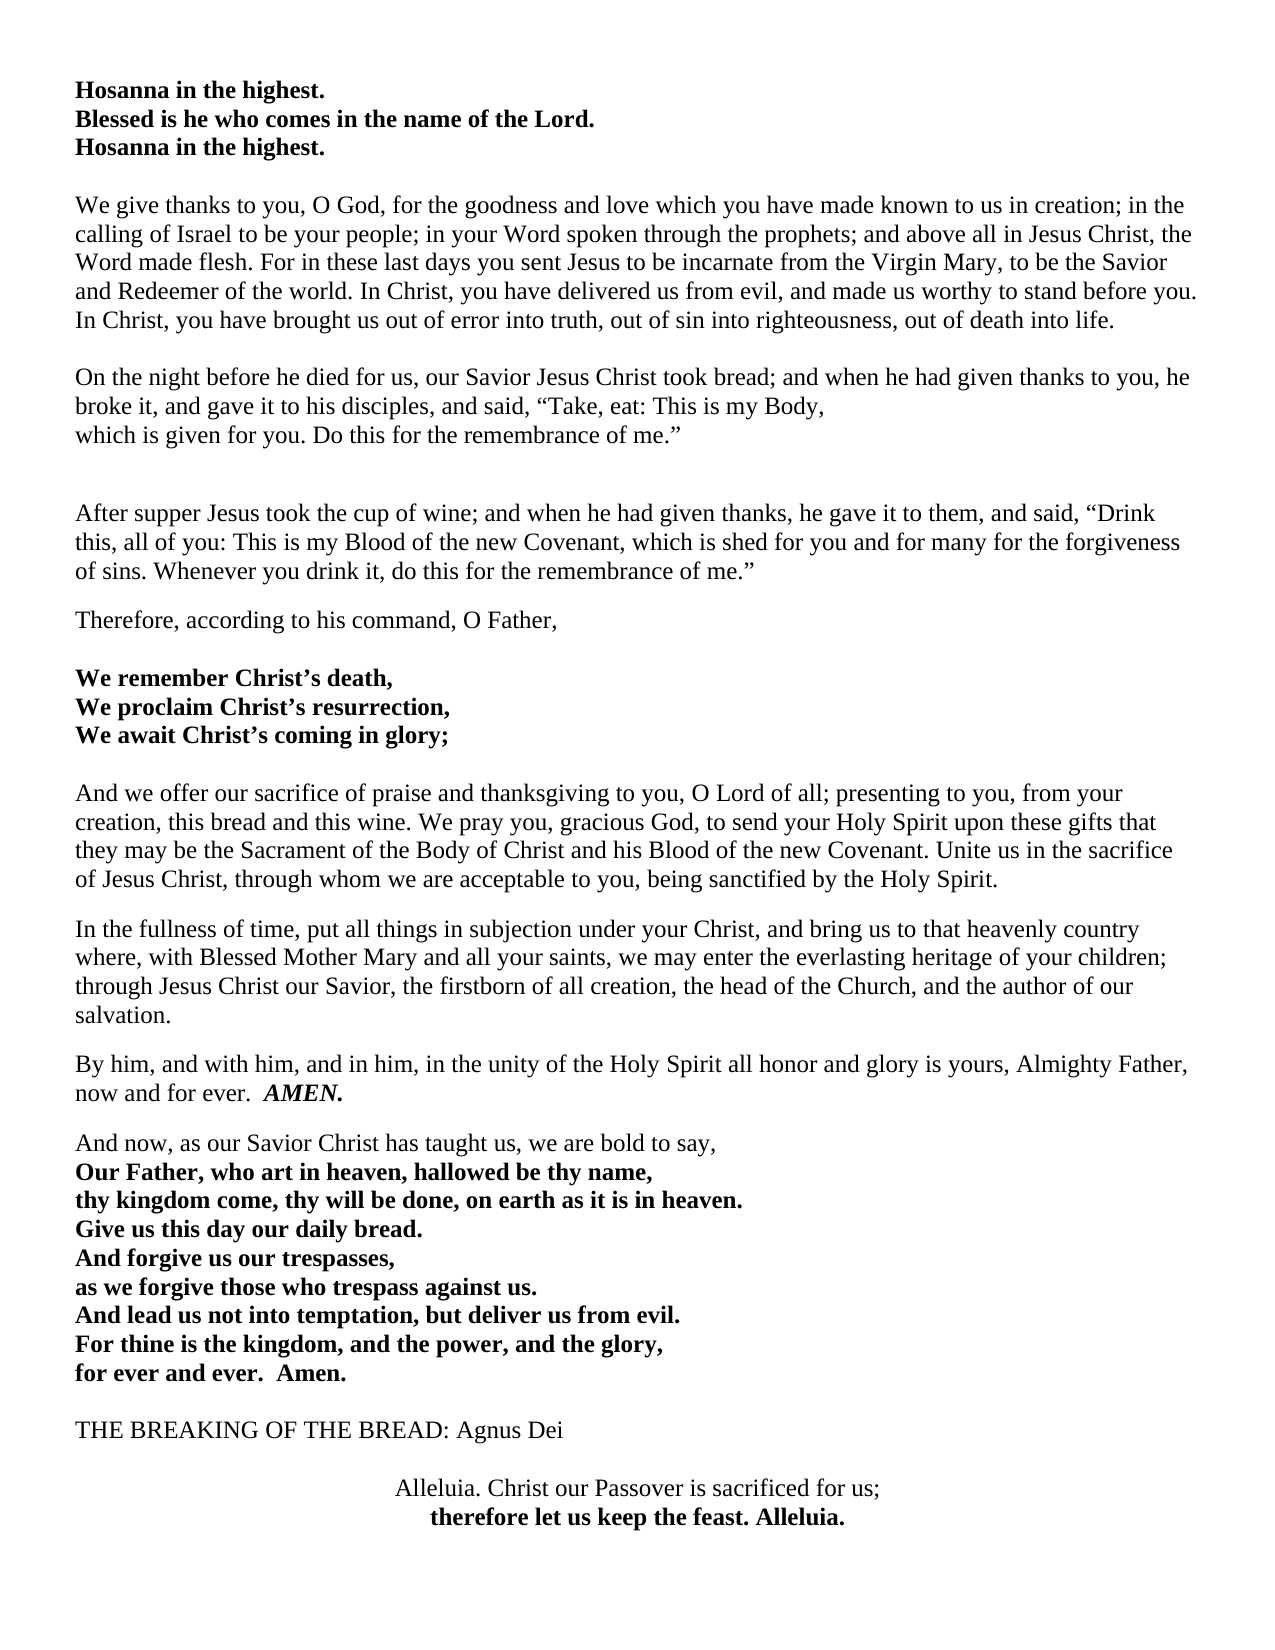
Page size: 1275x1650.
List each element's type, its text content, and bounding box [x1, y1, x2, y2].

text In the fullness of time, put all things in subjection under your Christ, and bring us to that heavenly country where, with Blessed Mother Mary and all your saints, we may enter the everlasting heritage of your children; through Jesus Christ our Savior, the firstborn of all creation, the head of the Church, and the author of our salvation. [75, 914, 1200, 1029]
text And we offer our sacrifice of praise and thanksgiving to you, O Lord of all; presenting to you, from your creation, this bread and this wine. We pray you, gracious God, to send your Holy Spirit upon these gifts that they may be the Sacrament of the Body of Christ and his Blood of the new Covenant. Unite us in the sacrifice of Jesus Christ, through whom we are acceptable to you, being sanctified by the Holy Spirit. [75, 778, 1200, 893]
text Hosanna in the highest. [75, 75, 1200, 104]
text thy kingdom come, thy will be done, on earth as it is in heaven. [75, 1185, 1200, 1214]
text We give thanks to you, O God, for the goodness and love which you have made known to us in creation; in the calling of Israel to be your people; in your Word spoken through the prophets; and above all in Jesus Christ, the Word made flesh. For in these last days you sent Jesus to be incarnate from the Virgin Mary, to be the Savior and Redeemer of the world. In Christ, you have delivered us from evil, and made us worthy to stand before you. In Christ, you have brought us out of error into truth, out of sin into righteousness, out of death into life. [75, 190, 1200, 334]
text On the night before he died for us, our Savior Jesus Christ took bread; and when he had given thanks to you, he broke it, and gave it to his disciples, and said, “Take, eat: This is my Body, [75, 362, 1200, 420]
text After supper Jesus took the cup of wine; and when he had given thanks, he gave it to them, and said, “Drink this, all of you: This is my Blood of the new Covenant, which is shed for you and for many for the forgiveness of sins. Whenever you drink it, do this for the remembrance of me.” [75, 498, 1200, 584]
text Therefore, according to his command, O Father, [75, 605, 1200, 634]
text as we forgive those who trespass against us. [75, 1272, 1200, 1300]
text Our Father, who art in heaven, hallowed be thy name, [75, 1157, 1200, 1185]
text Blessed is he who comes in the name of the Lord. [75, 104, 1200, 132]
text Give us this day our daily bread. [75, 1214, 1200, 1243]
text therefore let us keep the feast. Alleluia. [75, 1502, 1200, 1530]
text By him, and with him, and in him, in the unity of the Holy Spirit all honor and glory is yours, Almighty Father, now and for ever. AMEN. [75, 1049, 1200, 1107]
text THE BREAKING OF THE BREAD: Agnus Dei [75, 1415, 1200, 1444]
text for ever and ever. Amen. [75, 1358, 1200, 1387]
text Alleluia. Christ our Passover is sacrificed for us; [75, 1473, 1200, 1502]
text And lead us not into temptation, but deliver us from evil. [75, 1300, 1200, 1329]
text We await Christ’s coming in glory; [75, 720, 1200, 749]
text Hosanna in the highest. [75, 132, 1200, 161]
text And forgive us our trespasses, [75, 1243, 1200, 1272]
text which is given for you. Do this for the remembrance of me.” [75, 420, 1200, 449]
text We remember Christ’s death, [75, 663, 1200, 692]
text And now, as our Savior Christ has taught us, we are bold to say, [75, 1128, 1200, 1157]
text We proclaim Christ’s resurrection, [75, 692, 1200, 720]
text For thine is the kingdom, and the power, and the glory, [75, 1329, 1200, 1358]
